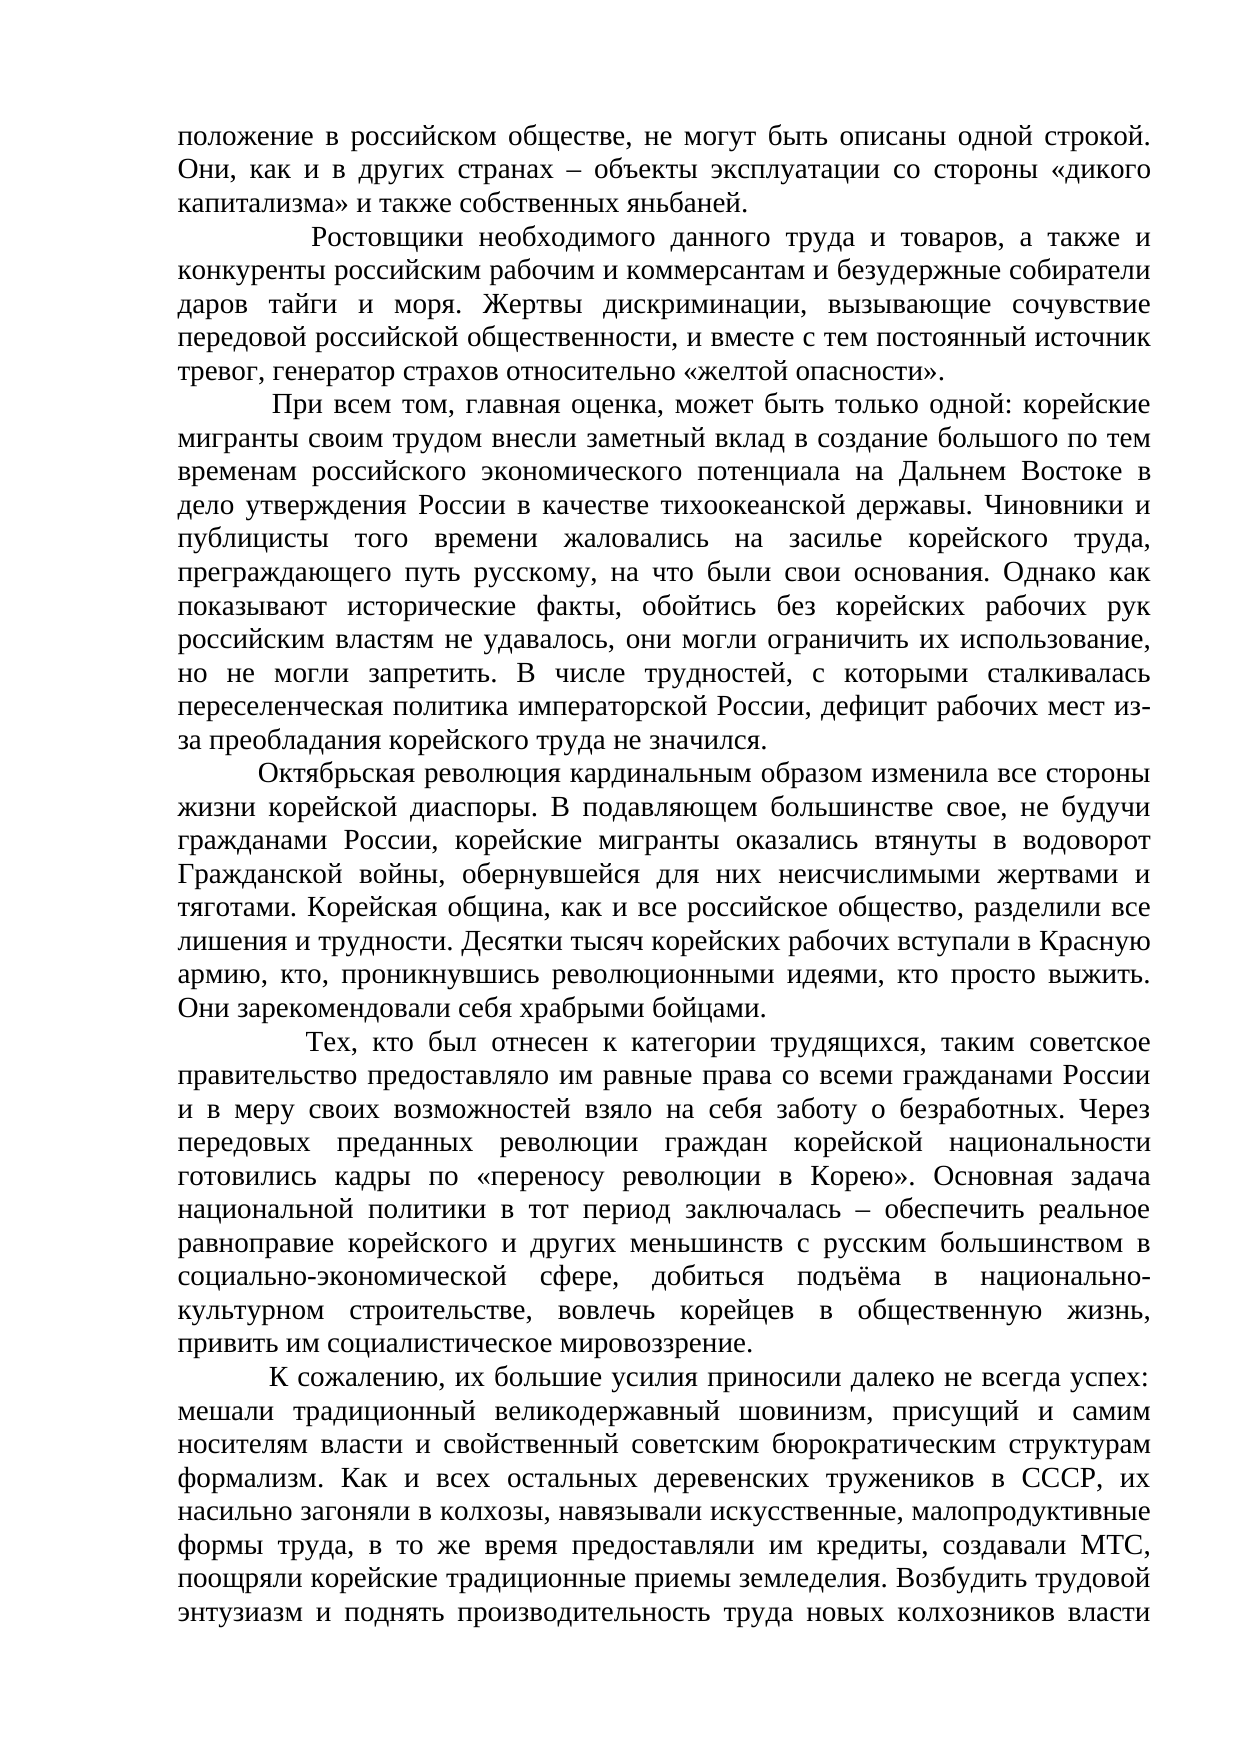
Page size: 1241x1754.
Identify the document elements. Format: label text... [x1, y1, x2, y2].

text Октябрьская революция кардинальным образом изменила все стороны жизни корейской диаспоры. В подавляющем большинстве свое, не будучи гражданами России, корейские мигранты оказались втянуты в водоворот Гражданской войны, обернувшейся для них неисчислимыми жертвами и тяготами. Корейская община, как и все российское общество, разделили все лишения и трудности. Десятки тысяч корейских рабочих вступали в Красную армию, кто, проникнувшись революционными идеями, кто просто выжить. Они зарекомендовали себя храбрыми бойцами. [177, 755, 1152, 1024]
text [177, 118, 1152, 219]
text При всем том, главная оценка, может быть только одной: корейские мигранты своим трудом внесли заметный вклад в создание большого по тем временам российского экономического потенциала на Дальнем Востоке в дело утверждения России в качестве тихоокеанской державы. Чиновники и публицисты того времени жаловались на засилье корейского труда, преграждающего путь русскому, на что были свои основания. Однако как показывают исторические факты, обойтись без корейских рабочих рук российским властям не удавалось, они могли ограничить их использование, но не могли запретить. В числе трудностей, с которыми сталкивалась переселенческая политика императорской России, дефицит рабочих мест из-за преобладания корейского труда не значился. [177, 386, 1152, 755]
text Ростовщики необходимого данного труда и товаров, а также и конкуренты российским рабочим и коммерсантам и безудержные собиратели даров тайги и моря. Жертвы дискриминации, вызывающие сочувствие передовой российской общественности, и вместе с тем постоянный источник тревог, генератор страхов относительно «желтой опасности». [177, 219, 1152, 386]
text Тех, кто был отнесен к категории трудящихся, таким советское правительство предоставляло им равные права со всеми гражданами России и в меру своих возможностей взяло на себя заботу о безработных. Через передовых преданных революции граждан корейской национальности готовились кадры по «переносу революции в Корею». Основная задача национальной политики в тот период заключалась – обеспечить реальное равноправие корейского и других меньшинств с русским большинством в социально-экономической сфере, добиться подъёма в национально-культурном строительстве, вовлечь корейцев в общественную жизнь, привить им социалистическое мировоззрение. [177, 1024, 1152, 1359]
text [177, 1359, 1152, 1627]
